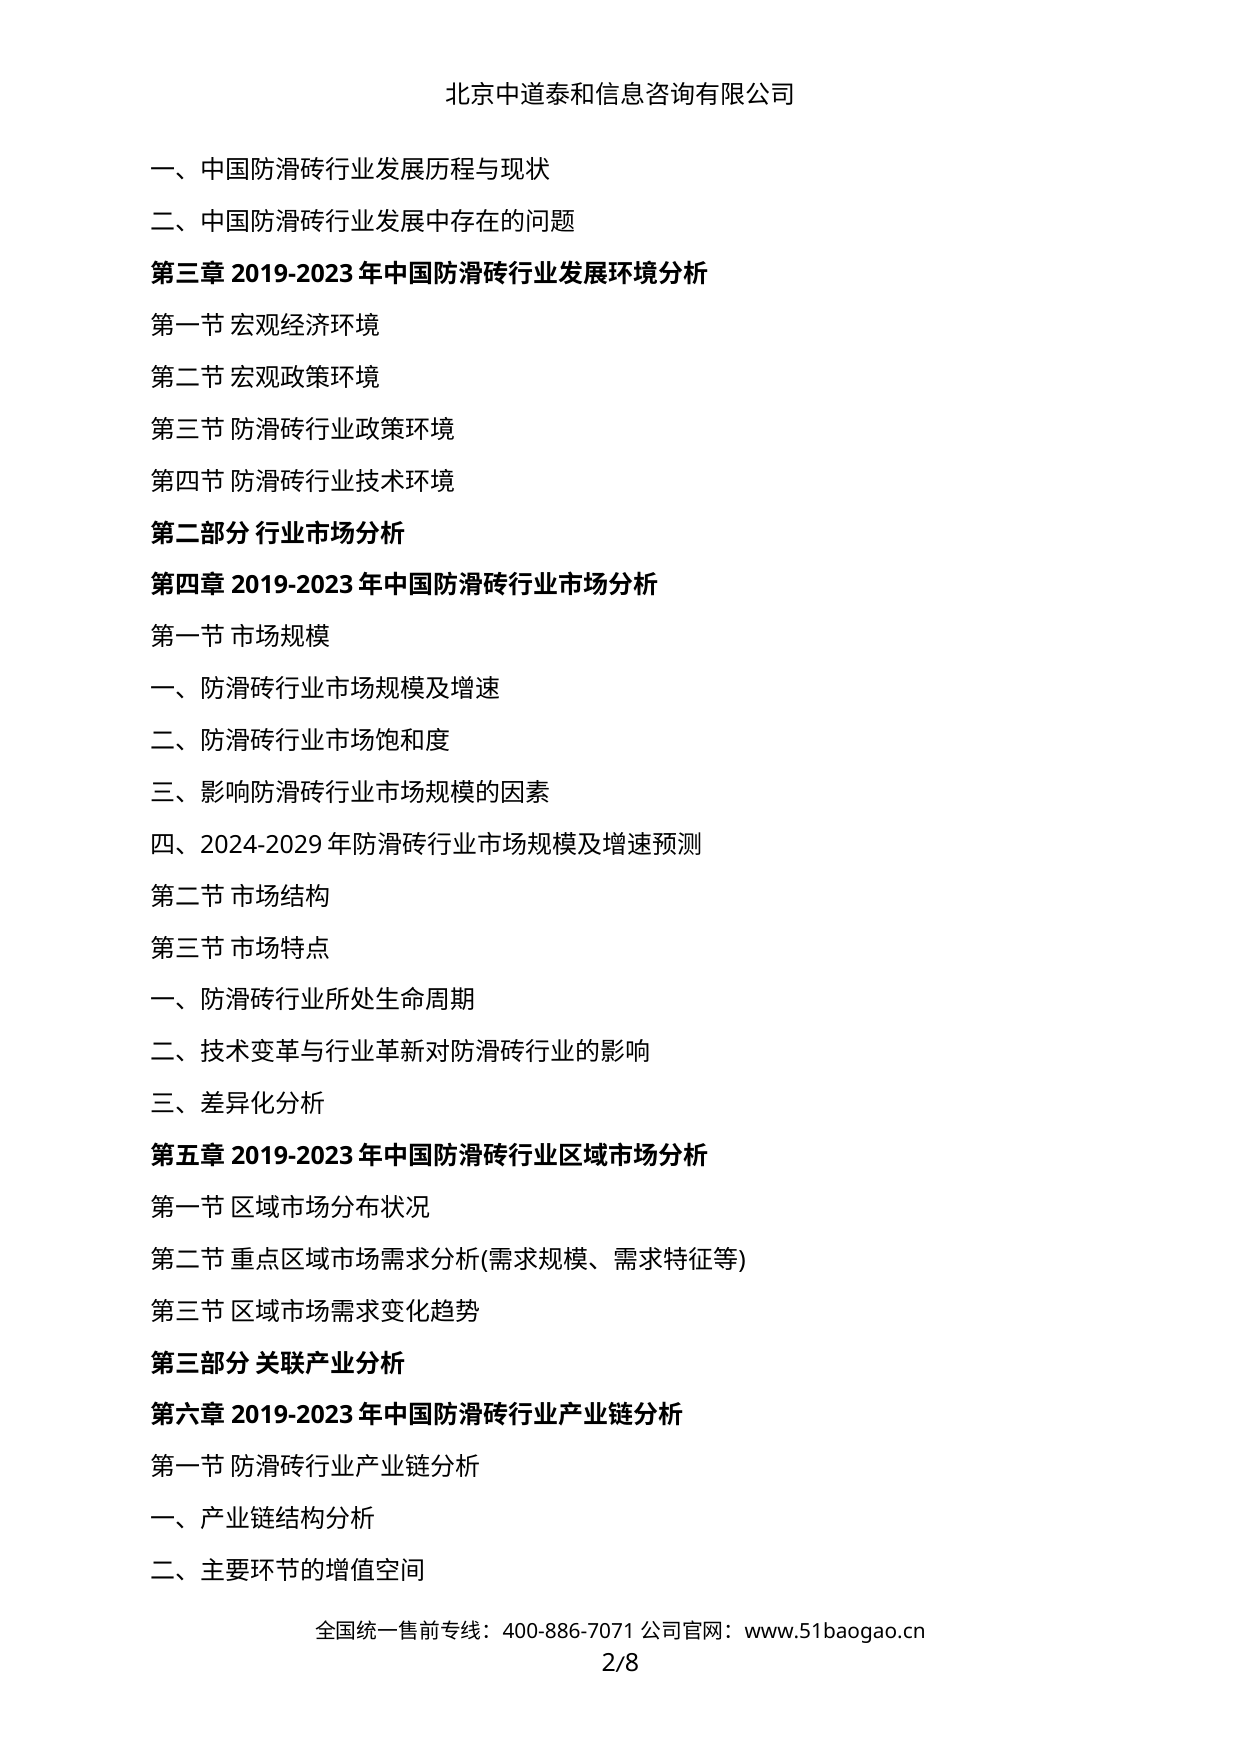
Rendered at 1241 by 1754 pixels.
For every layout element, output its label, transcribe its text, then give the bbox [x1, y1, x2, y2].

text 二、防滑砖行业市场饱和度 [150, 721, 1090, 757]
text 第五章 2019-2023年中国防滑砖行业区域市场分析 [150, 1136, 1090, 1172]
text 第一节 防滑砖行业产业链分析 [150, 1447, 1090, 1483]
text 第三章 2019-2023年中国防滑砖行业发展环境分析 [150, 254, 1090, 290]
text 一、产业链结构分析 [150, 1499, 1090, 1535]
text 四、2024-2029年防滑砖行业市场规模及增速预测 [150, 824, 1090, 861]
text 一、防滑砖行业市场规模及增速 [150, 669, 1090, 705]
text 二、主要环节的增值空间 [150, 1551, 1090, 1587]
text 二、技术变革与行业革新对防滑砖行业的影响 [150, 1032, 1090, 1068]
text 二、中国防滑砖行业发展中存在的问题 [150, 202, 1090, 238]
text 第三节 市场特点 [150, 928, 1090, 964]
text 第一节 区域市场分布状况 [150, 1187, 1090, 1224]
text 第三节 区域市场需求变化趋势 [150, 1291, 1090, 1327]
text 一、中国防滑砖行业发展历程与现状 [150, 150, 1090, 186]
text 第三节 防滑砖行业政策环境 [150, 409, 1090, 446]
text 第二节 重点区域市场需求分析(需求规模、需求特征等) [150, 1239, 1090, 1276]
text 第四节 防滑砖行业技术环境 [150, 461, 1090, 497]
text 第一节 市场规模 [150, 617, 1090, 653]
text 第三部分 关联产业分析 [150, 1343, 1090, 1379]
text 三、差异化分析 [150, 1084, 1090, 1120]
text 第一节 宏观经济环境 [150, 306, 1090, 342]
text 三、影响防滑砖行业市场规模的因素 [150, 772, 1090, 809]
text 第二部分 行业市场分析 [150, 513, 1090, 549]
text 第二节 市场结构 [150, 876, 1090, 912]
text 一、防滑砖行业所处生命周期 [150, 980, 1090, 1016]
text 第四章 2019-2023年中国防滑砖行业市场分析 [150, 565, 1090, 601]
text 第二节 宏观政策环境 [150, 357, 1090, 394]
text 第六章 2019-2023年中国防滑砖行业产业链分析 [150, 1395, 1090, 1431]
